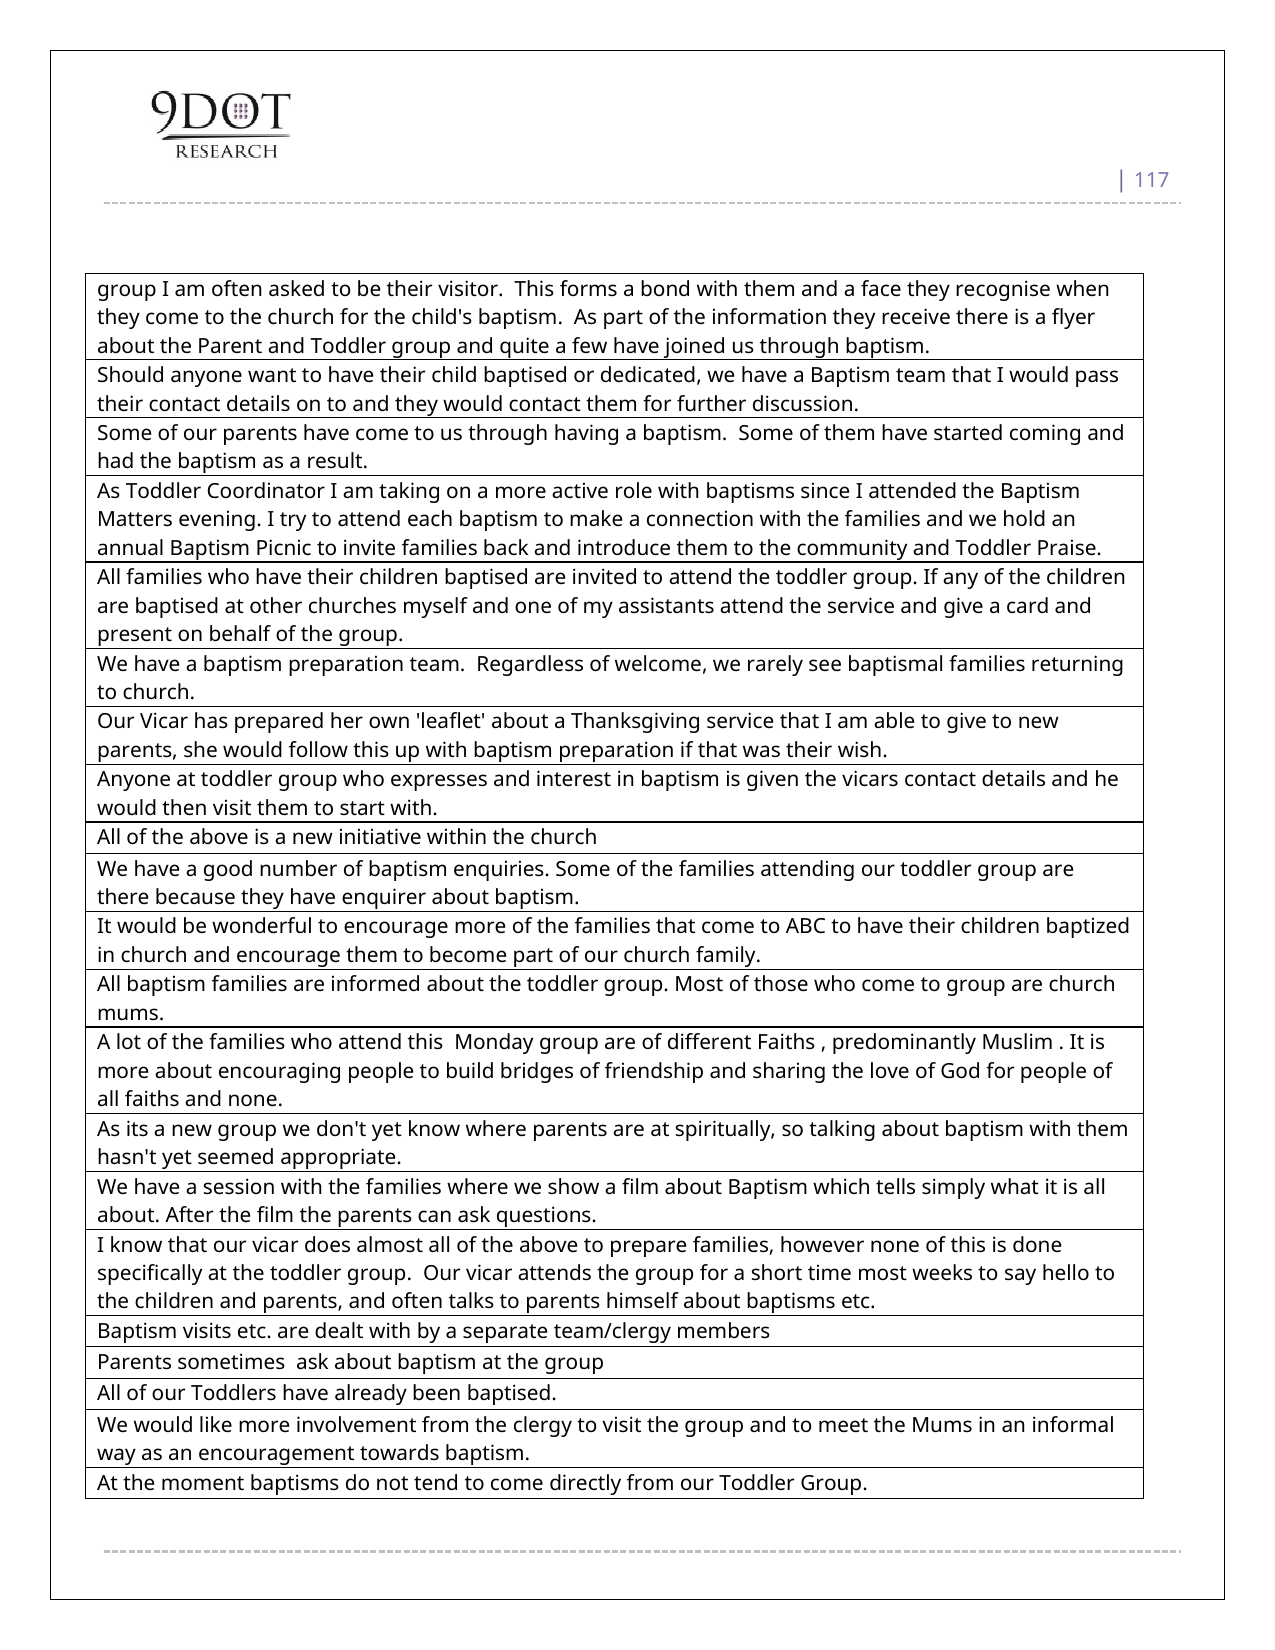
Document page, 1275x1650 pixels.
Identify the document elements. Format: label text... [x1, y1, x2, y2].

table_cell It would be wonderful to encourage more of the families that come to ABC to have their children baptized in church and encourage them to become part of our church family. [86, 912, 1143, 968]
table_cell All of our Toddlers have already been baptised. [86, 1379, 1143, 1409]
table_cell Baptism visits etc. are dealt with by a separate team/clergy members [86, 1316, 1143, 1346]
table_cell Should anyone want to have their child baptised or dedicated, we have a Baptism team that I would pass their contact details on to and they would contact them for further discussion. [86, 360, 1143, 417]
table_cell We would like more involvement from the clergy to visit the group and to meet the Mums in an informal way as an encouragement towards baptism. [86, 1410, 1143, 1467]
table_cell As Toddler Coordinator I am taking on a more active role with baptisms since I attended the Baptism Matters evening. I try to attend each baptism to make a connection with the families and we hold an annual Baptism Picnic to invite families back and introduce them to the community and Toddler Praise. [86, 476, 1143, 561]
table_cell We have a session with the families where we show a film about Baptism which tells simply what it is all about. After the film the parents can ask questions. [86, 1172, 1143, 1229]
table_cell We have a baptism preparation team. Regardless of welcome, we rarely see baptismal families returning to church. [86, 649, 1143, 706]
table_cell All baptism families are informed about the toddler group. Most of those who come to group are church mums. [86, 970, 1143, 1026]
table_cell All families who have their children baptised are invited to attend the toddler group. If any of the children are baptised at other churches myself and one of my assistants attend the service and give a card and present on behalf of the group. [86, 563, 1143, 648]
table_cell We have a good number of baptism enquiries. Some of the families attending our toddler group are there because they have enquirer about baptism. [86, 854, 1143, 911]
picture [115, 60, 339, 186]
table_cell At the moment baptisms do not tend to come directly from our Toddler Group. [86, 1468, 1143, 1498]
table_cell All of the above is a new initiative within the church [86, 823, 1143, 853]
table_cell A lot of the families who attend this Monday group are of different Faiths , predominantly Muslim . It is more about encouraging people to build bridges of friendship and sharing the love of God for people of all faiths and none. [86, 1028, 1143, 1113]
table_cell I know that our vicar does almost all of the above to prepare families, however none of this is done specifically at the toddler group. Our vicar attends the group for a short time most weeks to say hello to the children and parents, and often talks to parents himself about baptisms etc. [86, 1230, 1143, 1315]
table_cell Our Vicar has prepared her own 'leaflet' about a Thanksgiving service that I am able to give to new parents, she would follow this up with baptism preparation if that was their wish. [86, 707, 1143, 763]
table_cell Parents sometimes ask about baptism at the group [86, 1347, 1143, 1377]
table_cell Anyone at toddler group who expresses and interest in baptism is given the vicars contact details and he would then visit them to start with. [86, 765, 1143, 821]
table_cell Some of our parents have come to us through having a baptism. Some of them have started coming and had the baptism as a result. [86, 418, 1143, 475]
table_cell As its a new group we don't yet know where parents are at spiritually, so talking about baptism with them hasn't yet seemed appropriate. [86, 1114, 1143, 1171]
